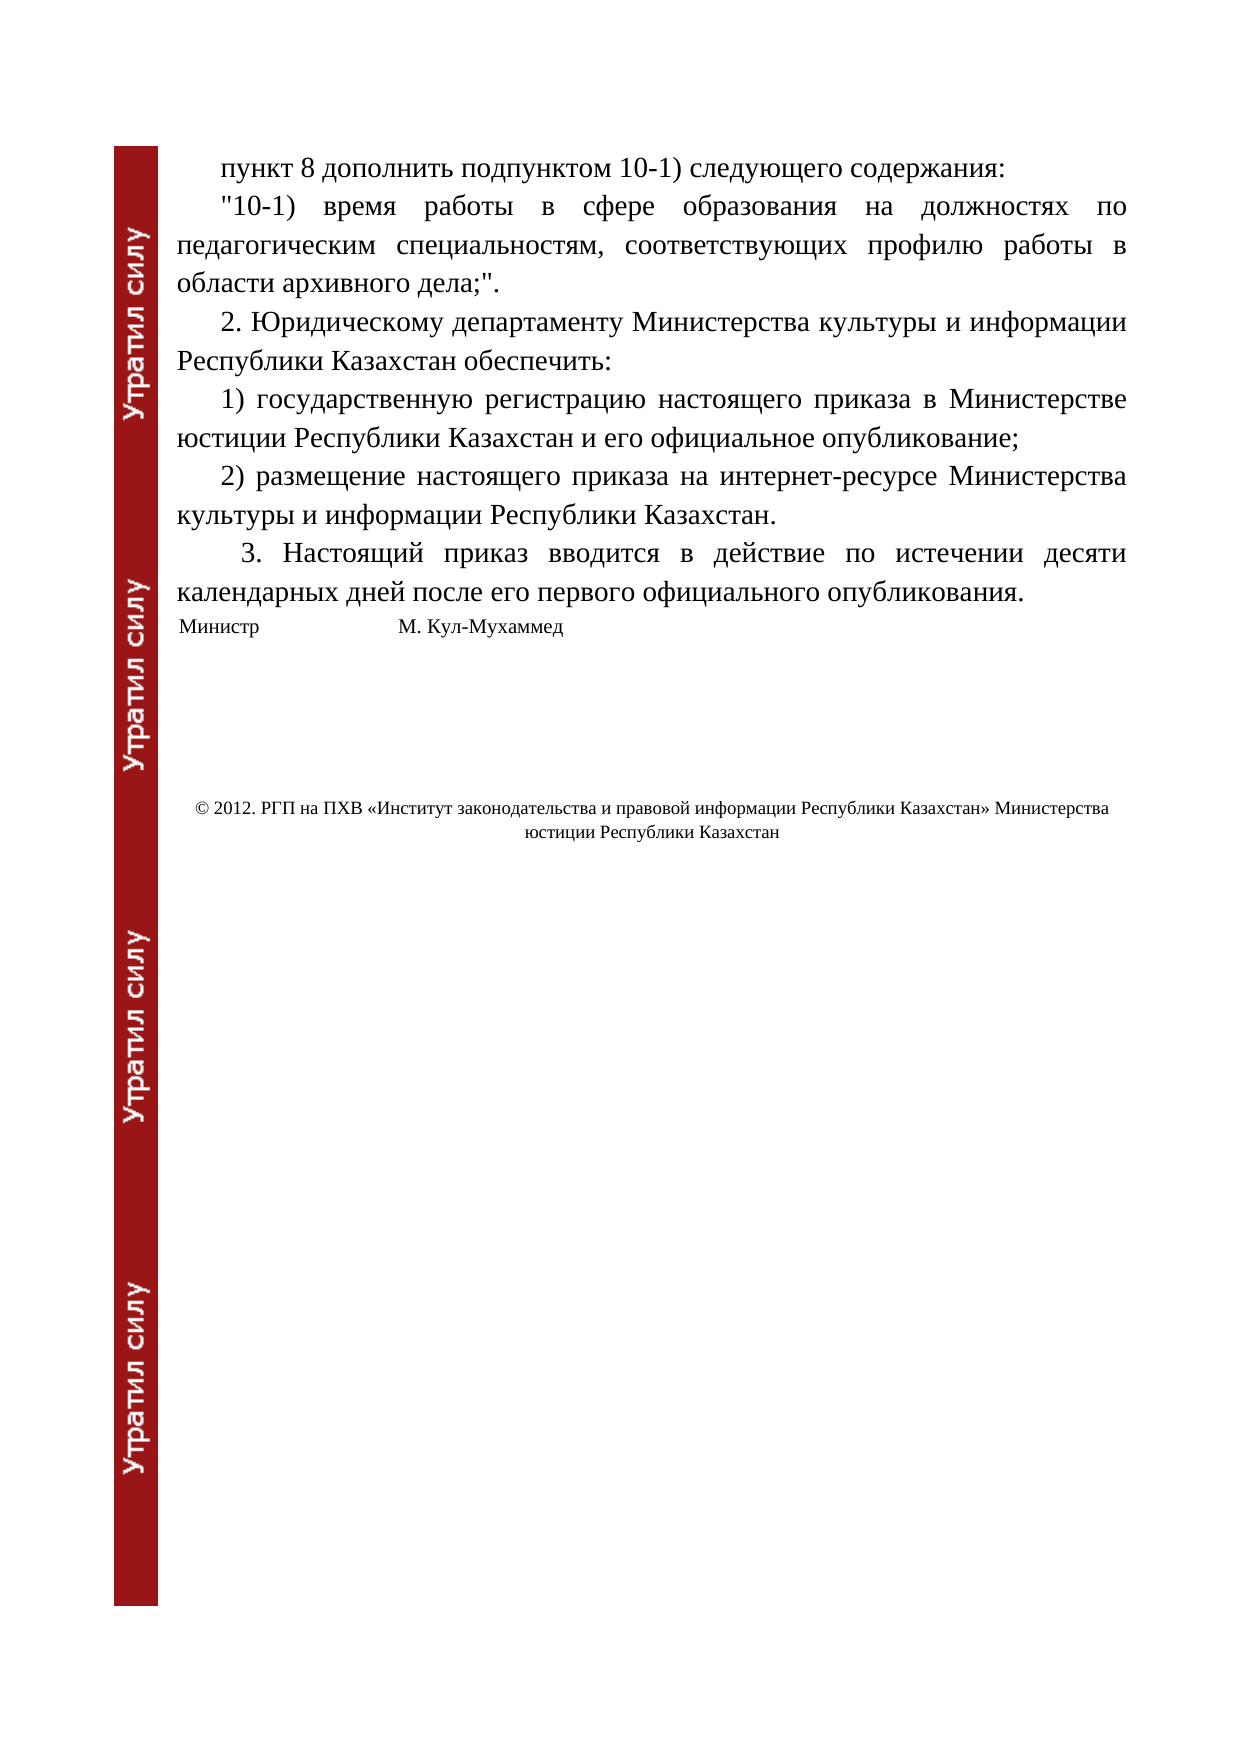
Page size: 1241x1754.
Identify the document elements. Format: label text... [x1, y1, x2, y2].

text © 2012. РГП на ПХВ «Институт законодательства и правовой информации Республики Казахстан» Министерства юстиции Республики Казахстан [112, 797, 1128, 843]
text 2. Юридическому департаменту Министерства культуры и информации Республики Казахстан обеспечить: [112, 304, 1128, 376]
text 3. Настоящий приказ вводится в действие по истечении десяти календарных дней после его первого официального опубликования. [112, 535, 1128, 607]
picture [114, 299, 158, 304]
picture [114, 646, 158, 797]
picture [114, 146, 158, 150]
picture [114, 607, 158, 613]
text 1) государственную регистрацию настоящего приказа в Министерстве юстиции Республики Казахстан и его официальное опубликование; [112, 381, 1128, 453]
text 2) размещение настоящего приказа на интернет-ресурсе Министерства культуры и информации Республики Казахстан. [112, 458, 1128, 530]
picture [114, 453, 158, 458]
picture [114, 376, 158, 381]
text пункт 8 дополнить подпунктом 10-1) следующего содержания: [112, 150, 1128, 183]
picture [114, 183, 158, 188]
table_header Министр [101, 613, 394, 646]
picture [114, 843, 158, 1606]
picture [114, 530, 158, 535]
text "10-1) время работы в сфере образования на должностях по педагогическим специальностям, соответствующих профилю работы в области архивного дела;". [112, 188, 1128, 299]
table_header М. Кул-Мухаммед [394, 613, 1240, 646]
